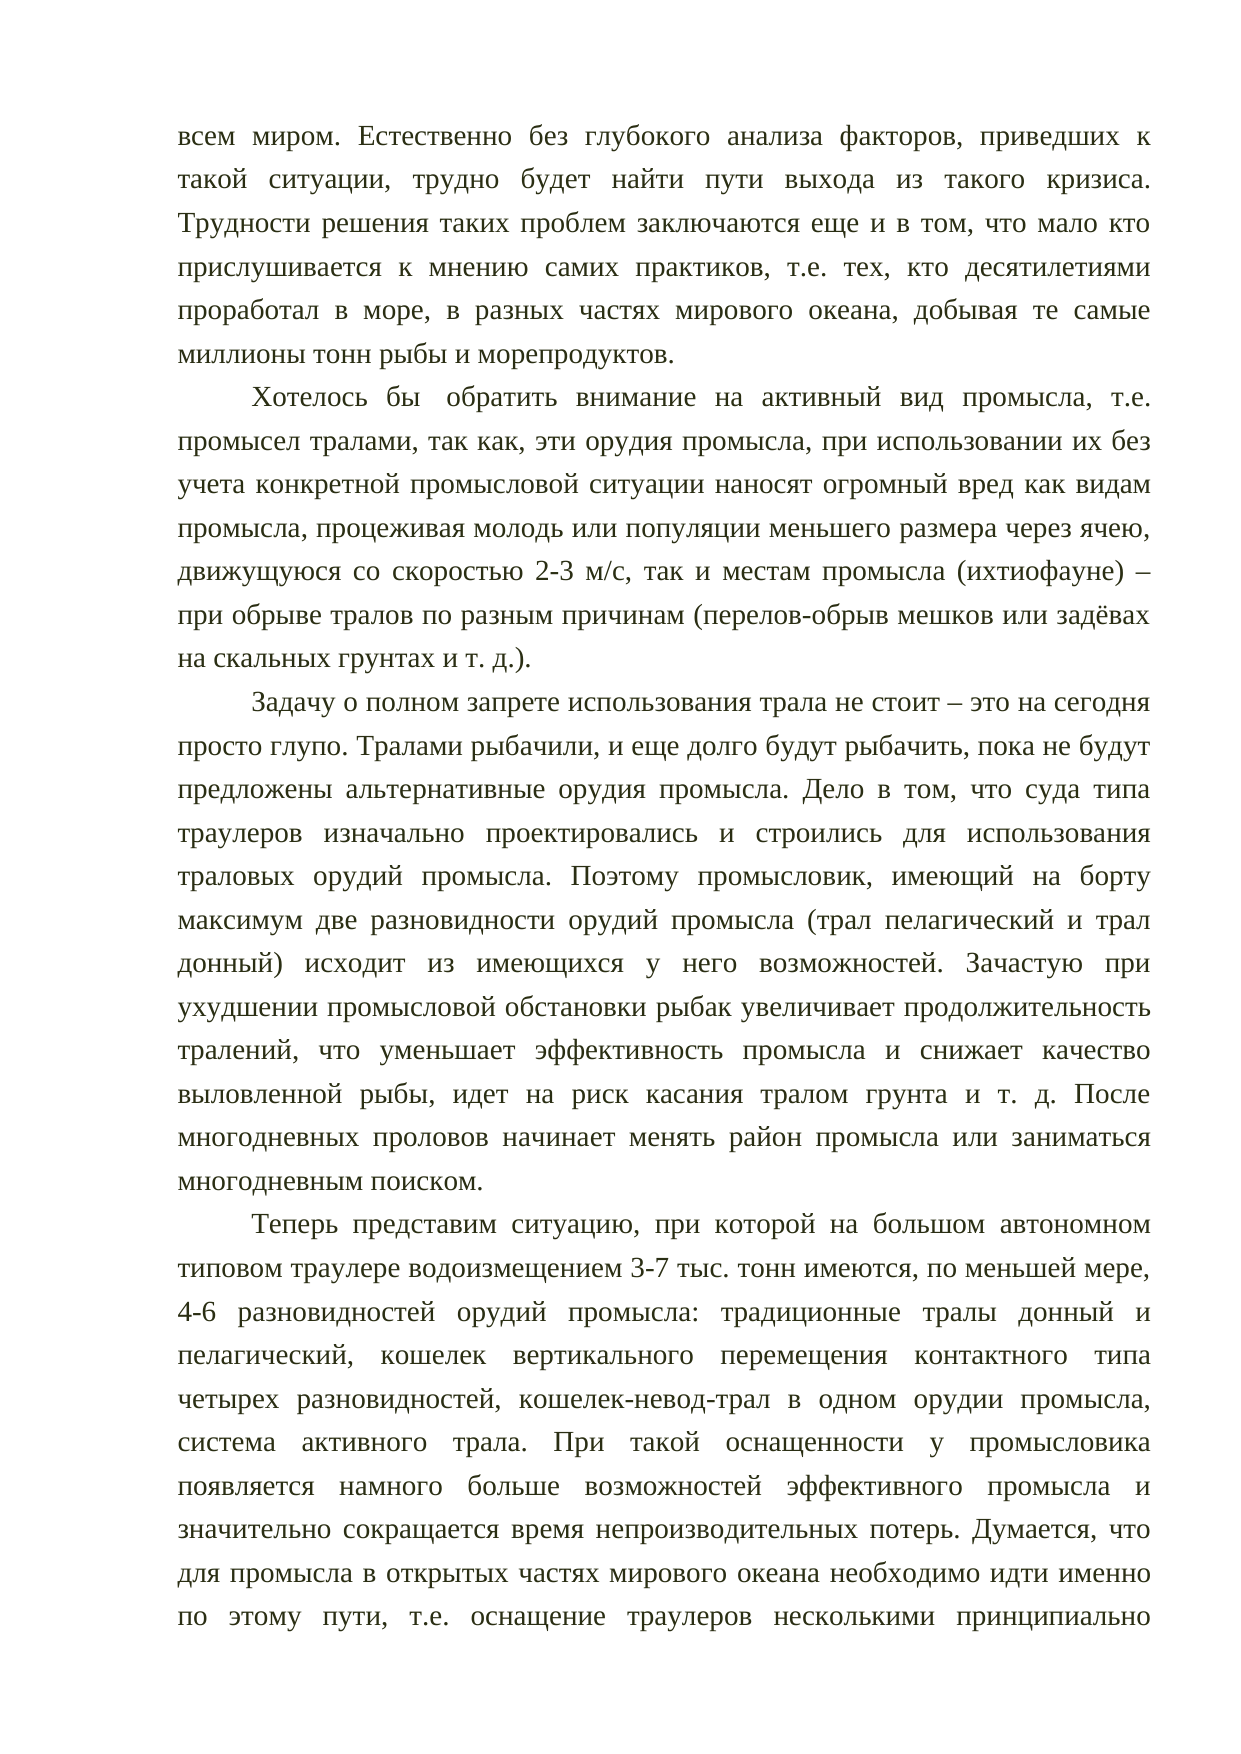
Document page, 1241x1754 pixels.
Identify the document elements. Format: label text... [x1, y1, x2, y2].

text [177, 1207, 1152, 1632]
text Хотелось бы обратить внимание на активный вид промысла, т.е. промысел тралами, так как, эти орудия промысла, при использовании их без учета конкретной промысловой ситуации наносят огромный вред как видам промысла, процеживая молодь или популяции меньшего размера через ячею, движущуюся со скоростью 2-3 м/с, так и местам промысла (ихтиофауне) – при обрыве тралов по разным причинам (перелов-обрыв мешков или задёвах на скальных грунтах и т. д.). [177, 379, 1152, 674]
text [177, 118, 1152, 369]
text Задачу о полном запрете использования трала не стоит – это на сегодня просто глупо. Тралами рыбачили, и еще долго будут рыбачить, пока не будут предложены альтернативные орудия промысла. Дело в том, что суда типа траулеров изначально проектировались и строились для использования траловых орудий промысла. Поэтому промысловик, имеющий на борту максимум две разновидности орудий промысла (трал пелагический и трал донный) исходит из имеющихся у него возможностей. Зачастую при ухудшении промысловой обстановки рыбак увеличивает продолжительность тралений, что уменьшает эффективность промысла и снижает качество выловленной рыбы, идет на риск касания тралом грунта и т. д. После многодневных проловов начинает менять район промысла или заниматься многодневным поиском. [177, 684, 1152, 1197]
